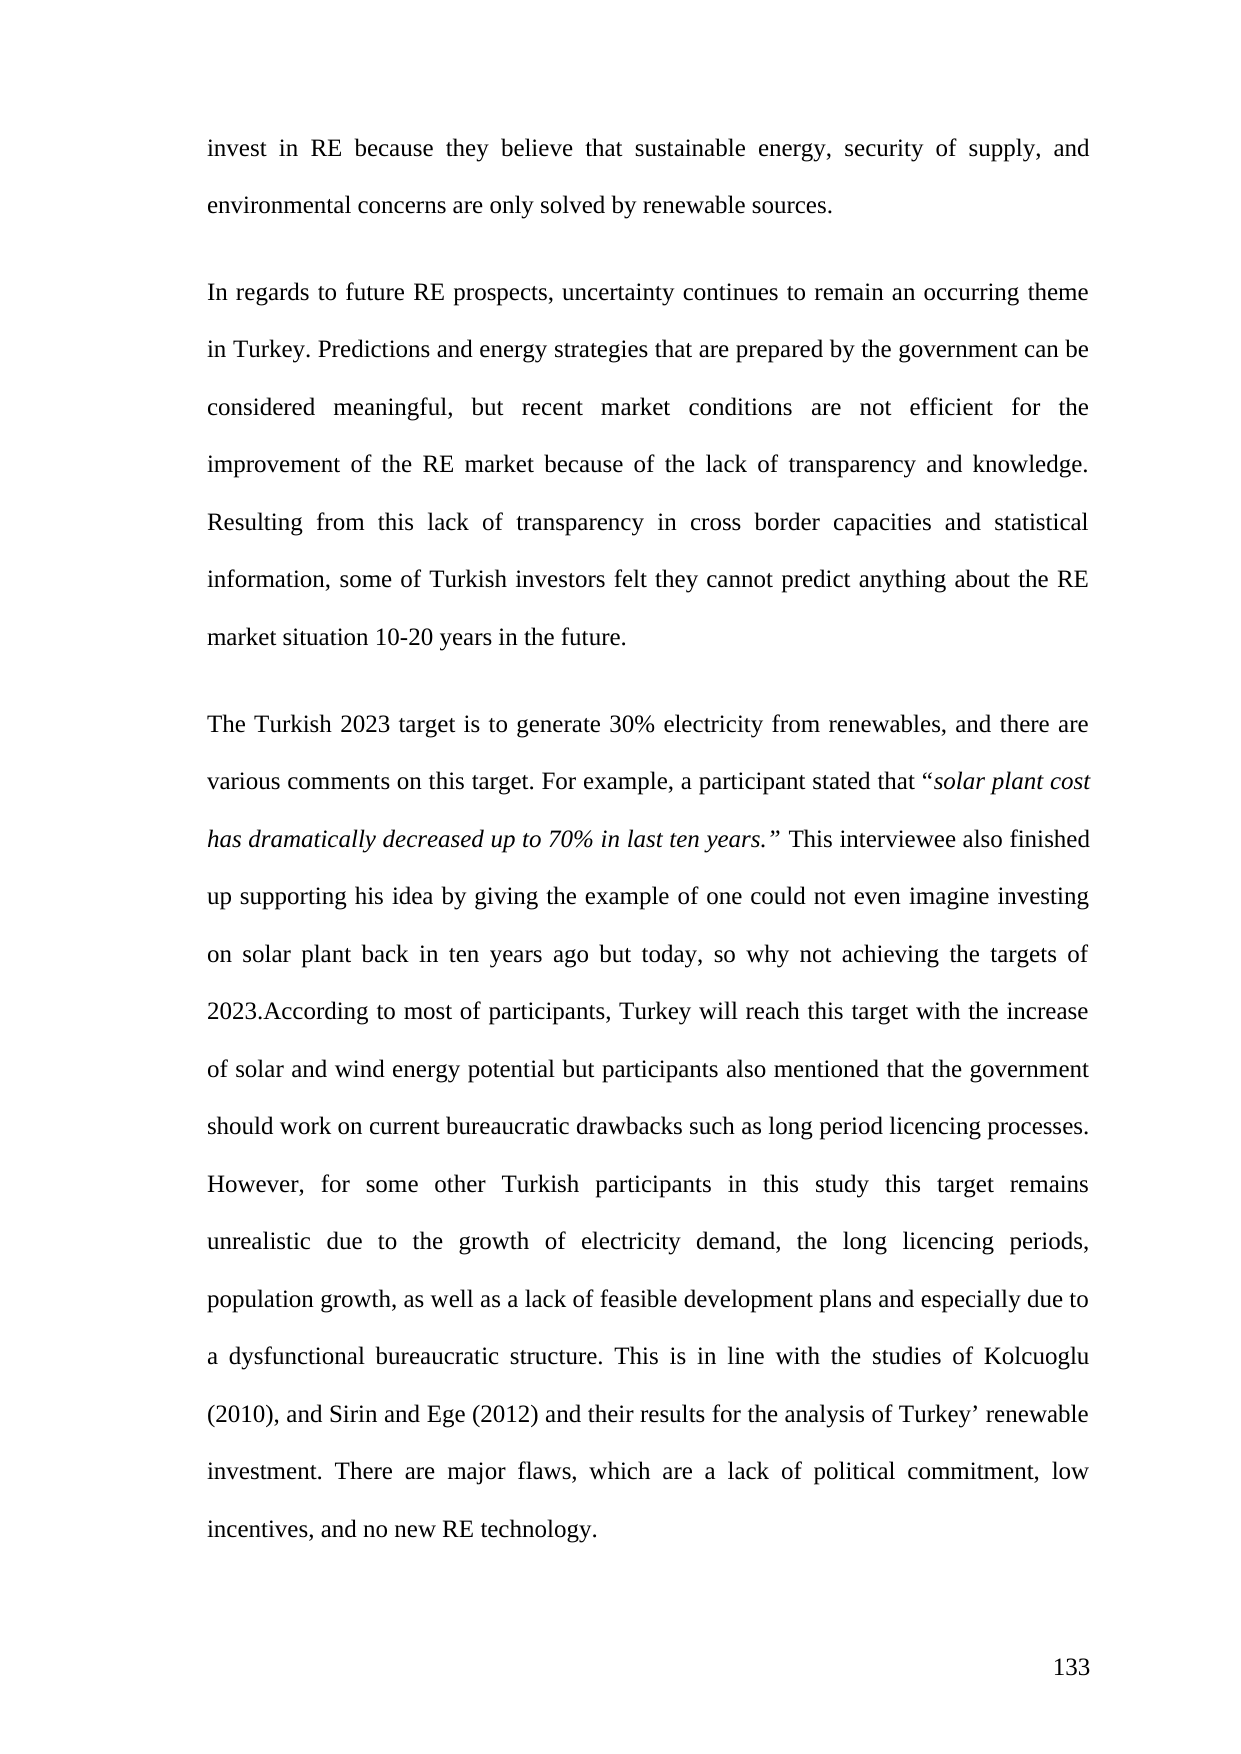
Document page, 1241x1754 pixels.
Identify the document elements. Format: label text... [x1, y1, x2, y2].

text The Turkish 2023 target is to generate 30% electricity from renewables, and there are various comments on this target. For example, a participant stated that “solar plant cost has dramatically decreased up to 70% in last ten years.” This interviewee also finished up supporting his idea by giving the example of one could not even imagine investing on solar plant back in ten years ago but today, so why not achieving the targets of 2023.According to most of participants, Turkey will reach this target with the increase of solar and wind energy potential but participants also mentioned that the government should work on current bureaucratic drawbacks such as long period licencing processes. However, for some other Turkish participants in this study this target remains unrealistic due to the growth of electricity demand, the long licencing periods, population growth, as well as a lack of feasible development plans and especially due to a dysfunctional bureaucratic structure. This is in line with the studies of Kolcuoglu (2010), and Sirin and Ege (2012) and their results for the analysis of Turkey’ renewable investment. There are major flaws, which are a lack of political commitment, low incentives, and no new RE technology. [207, 709, 1090, 1542]
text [207, 133, 1090, 219]
text In regards to future RE prospects, uncertainty continues to remain an occurring theme in Turkey. Predictions and energy strategies that are prepared by the government can be considered meaningful, but recent market conditions are not efficient for the improvement of the RE market because of the lack of transparency and knowledge. Resulting from this lack of transparency in cross border capacities and statistical information, some of Turkish investors felt they cannot predict anything about the RE market situation 10-20 years in the future. [207, 277, 1090, 651]
